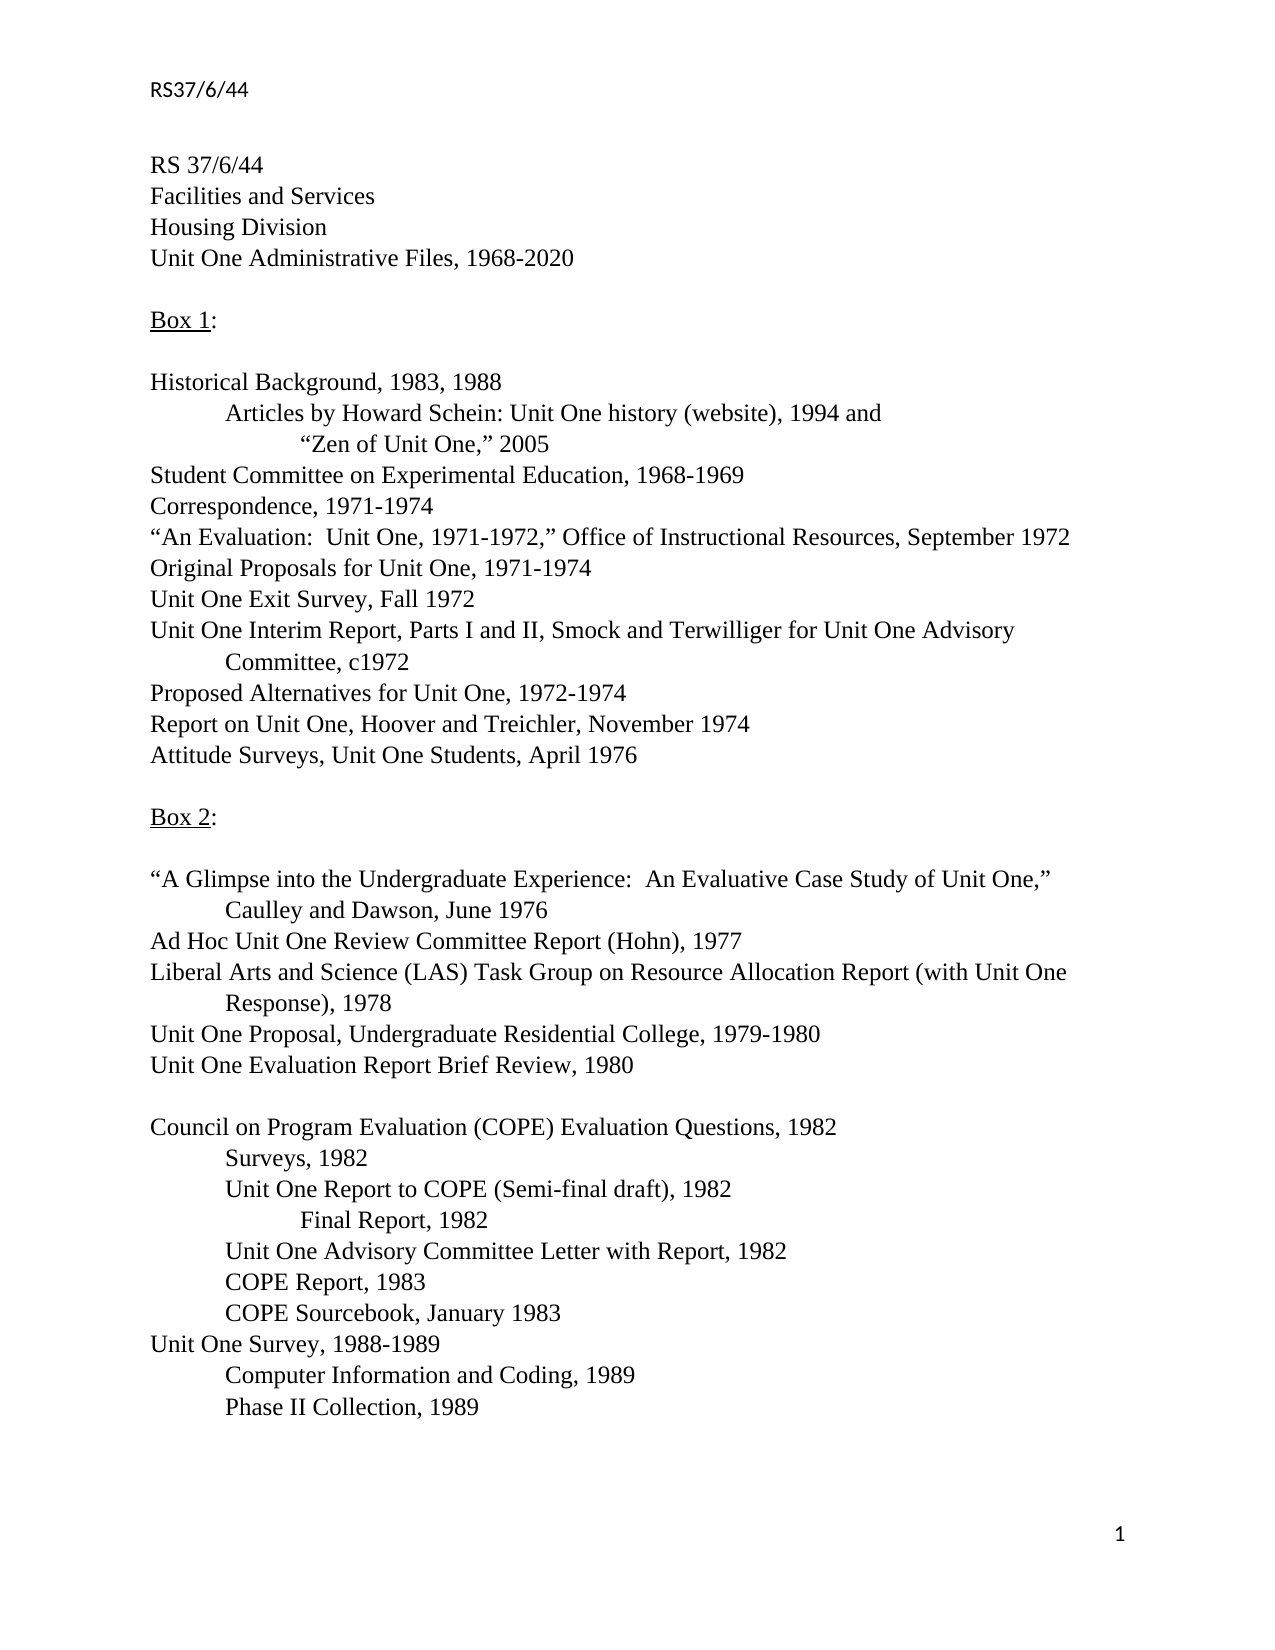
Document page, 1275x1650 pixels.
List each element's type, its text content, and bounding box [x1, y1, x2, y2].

text “Zen of Unit One,” 2005 [225, 429, 1125, 458]
text Unit One Evaluation Report Brief Review, 1980 [150, 1050, 1125, 1079]
text “An Evaluation: Unit One, 1971-1972,” Office of Instructional Resources, September 1972 [150, 522, 1125, 551]
text COPE Report, 1983 [150, 1267, 1125, 1296]
text Unit One Administrative Files, 1968-2020 [150, 243, 1125, 272]
text Caulley and Dawson, June 1976 [150, 895, 1125, 924]
text Unit One Survey, 1988-1989 [150, 1329, 1125, 1358]
text Facilities and Services [150, 181, 1125, 210]
text Attitude Surveys, Unit One Students, April 1976 [150, 740, 1125, 768]
text Unit One Advisory Committee Letter with Report, 1982 [150, 1236, 1125, 1265]
text RS 37/6/44 [150, 150, 1125, 179]
text Ad Hoc Unit One Review Committee Report (Hohn), 1977 [150, 926, 1125, 955]
text Housing Division [150, 212, 1125, 241]
text Response), 1978 [150, 988, 1125, 1017]
text Final Report, 1982 [150, 1205, 1125, 1234]
text Unit One Interim Report, Parts I and II, Smock and Terwilliger for Unit One Advisory [150, 616, 1125, 644]
text Articles by Howard Schein: Unit One history (website), 1994 and [150, 398, 1125, 427]
text Unit One Exit Survey, Fall 1972 [150, 584, 1125, 613]
text Box 1: [150, 305, 1125, 334]
text Unit One Report to COPE (Semi-final draft), 1982 [150, 1174, 1125, 1203]
text Original Proposals for Unit One, 1971-1974 [150, 553, 1125, 582]
text Computer Information and Coding, 1989 [150, 1361, 1125, 1389]
text Council on Program Evaluation (COPE) Evaluation Questions, 1982 [150, 1112, 1125, 1141]
text Student Committee on Experimental Education, 1968-1969 [150, 460, 1125, 489]
text Unit One Proposal, Undergraduate Residential College, 1979-1980 [150, 1019, 1125, 1048]
text “A Glimpse into the Undergraduate Experience: An Evaluative Case Study of Unit One,” [150, 864, 1125, 893]
text Committee, c1972 [150, 647, 1125, 675]
text Report on Unit One, Hoover and Treichler, November 1974 [150, 709, 1125, 737]
text Surveys, 1982 [150, 1143, 1125, 1172]
text Historical Background, 1983, 1988 [150, 367, 1125, 396]
text Liberal Arts and Science (LAS) Task Group on Resource Allocation Report (with Unit One [150, 957, 1125, 986]
text Box 2: [150, 802, 1125, 831]
text COPE Sourcebook, January 1983 [150, 1298, 1125, 1327]
text Correspondence, 1971-1974 [150, 491, 1125, 520]
text Proposed Alternatives for Unit One, 1972-1974 [150, 678, 1125, 706]
text Phase II Collection, 1989 [150, 1392, 1125, 1420]
